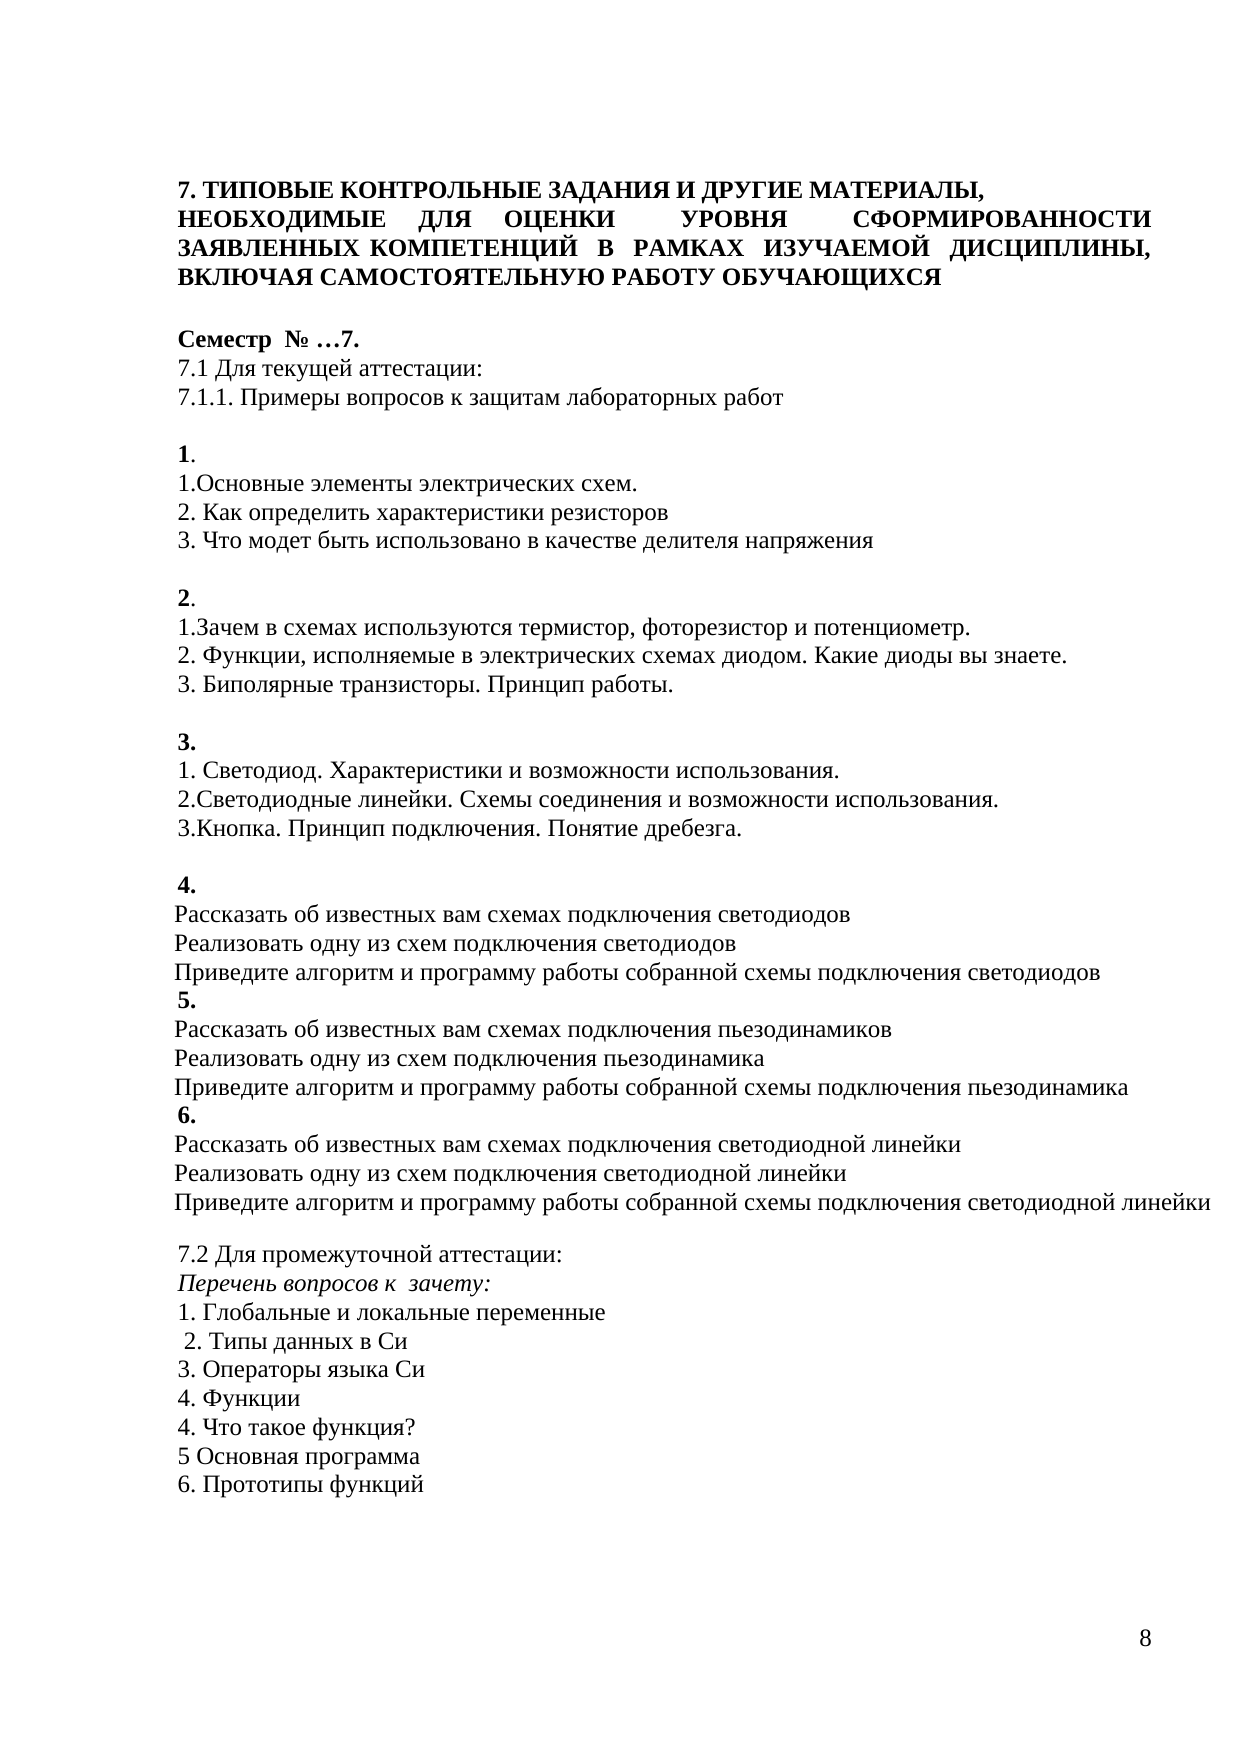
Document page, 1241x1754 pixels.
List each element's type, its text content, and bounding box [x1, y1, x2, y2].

table_header Рассказать об известных вам схемах подключения светодиодов [163, 899, 1240, 928]
text 4. [177, 870, 1152, 899]
text 7.1 Для текущей аттестации: [177, 353, 1152, 382]
text 5. [177, 985, 1152, 1014]
table_cell Реализовать одну из схем подключения светодиодной линейки [163, 1158, 1240, 1187]
text 1. Глобальные и локальные переменные [177, 1297, 1152, 1326]
text 5 Основная программа [177, 1441, 1152, 1469]
text 6. Прототипы функций [177, 1469, 1152, 1498]
table_header Рассказать об известных вам схемах подключения светодиодной линейки [163, 1129, 1240, 1158]
text 7.1.1. Примеры вопросов к защитам лабораторных работ [177, 382, 1152, 410]
list НЕОБХОДИМЫЕ ДЛЯ ОЦЕНКИ УРОВНЯ СФОРМИРОВАННОСТИ ЗАЯВЛЕННЫХ КОМПЕТЕНЦИЙ В РАМКАХ ИЗУЧАЕМОЙ ДИСЦИПЛИНЫ, ВКЛЮЧАЯ САМОСТОЯТЕЛЬНУЮ РАБОТУ ОБУЧАЮЩИХСЯ [177, 204, 1152, 291]
text Семестр № …7. [177, 324, 1152, 353]
text 1.Зачем в схемах используются термистор, фоторезистор и потенциометр. [177, 612, 1152, 640]
table_cell Приведите алгоритм и программу работы собранной схемы подключения пьезодинамика [163, 1072, 1240, 1100]
list 7. ТИПОВЫЕ КОНТРОЛЬНЫЕ ЗАДАНИЯ И ДРУГИЕ МАТЕРИАЛЫ, [177, 176, 1152, 204]
text 4. Функции [177, 1383, 1152, 1412]
text 2. Как определить характеристики резисторов [177, 497, 1152, 525]
list Перечень вопросов к зачету: [177, 1268, 1152, 1297]
text 3.Кнопка. Принцип подключения. Понятие дребезга. [177, 813, 1152, 842]
text 4. Что такое функция? [177, 1412, 1152, 1441]
table_cell Реализовать одну из схем подключения светодиодов [163, 928, 1240, 957]
text 6. [177, 1100, 1152, 1129]
text 2. Функции, исполняемые в электрических схемах диодом. Какие диоды вы знаете. [177, 640, 1152, 669]
table_cell Реализовать одну из схем подключения пьезодинамика [163, 1043, 1240, 1072]
text 2.Светодиодные линейки. Схемы соединения и возможности использования. [177, 784, 1152, 813]
table_cell Приведите алгоритм и программу работы собранной схемы подключения светодиодов [163, 957, 1240, 985]
table_cell Приведите алгоритм и программу работы собранной схемы подключения светодиодной линейки [163, 1187, 1240, 1215]
text 1.Основные элементы электрических схем. [177, 468, 1152, 497]
table_header Рассказать об известных вам схемах подключения пьезодинамиков [163, 1014, 1240, 1043]
text 3. Операторы языка Си [177, 1354, 1152, 1383]
text 2. Типы данных в Си [177, 1326, 1152, 1354]
text 3. Что модет быть использовано в качестве делителя напряжения [177, 525, 1152, 554]
text 1. [177, 439, 1152, 468]
text 3. Биполярные транзисторы. Принцип работы. [177, 669, 1152, 698]
list 7.2 Для промежуточной аттестации: [177, 1239, 1152, 1268]
text 1. Светодиод. Характеристики и возможности использования. [177, 755, 1152, 784]
text 2. [177, 583, 1152, 612]
text 3. [177, 727, 1152, 755]
